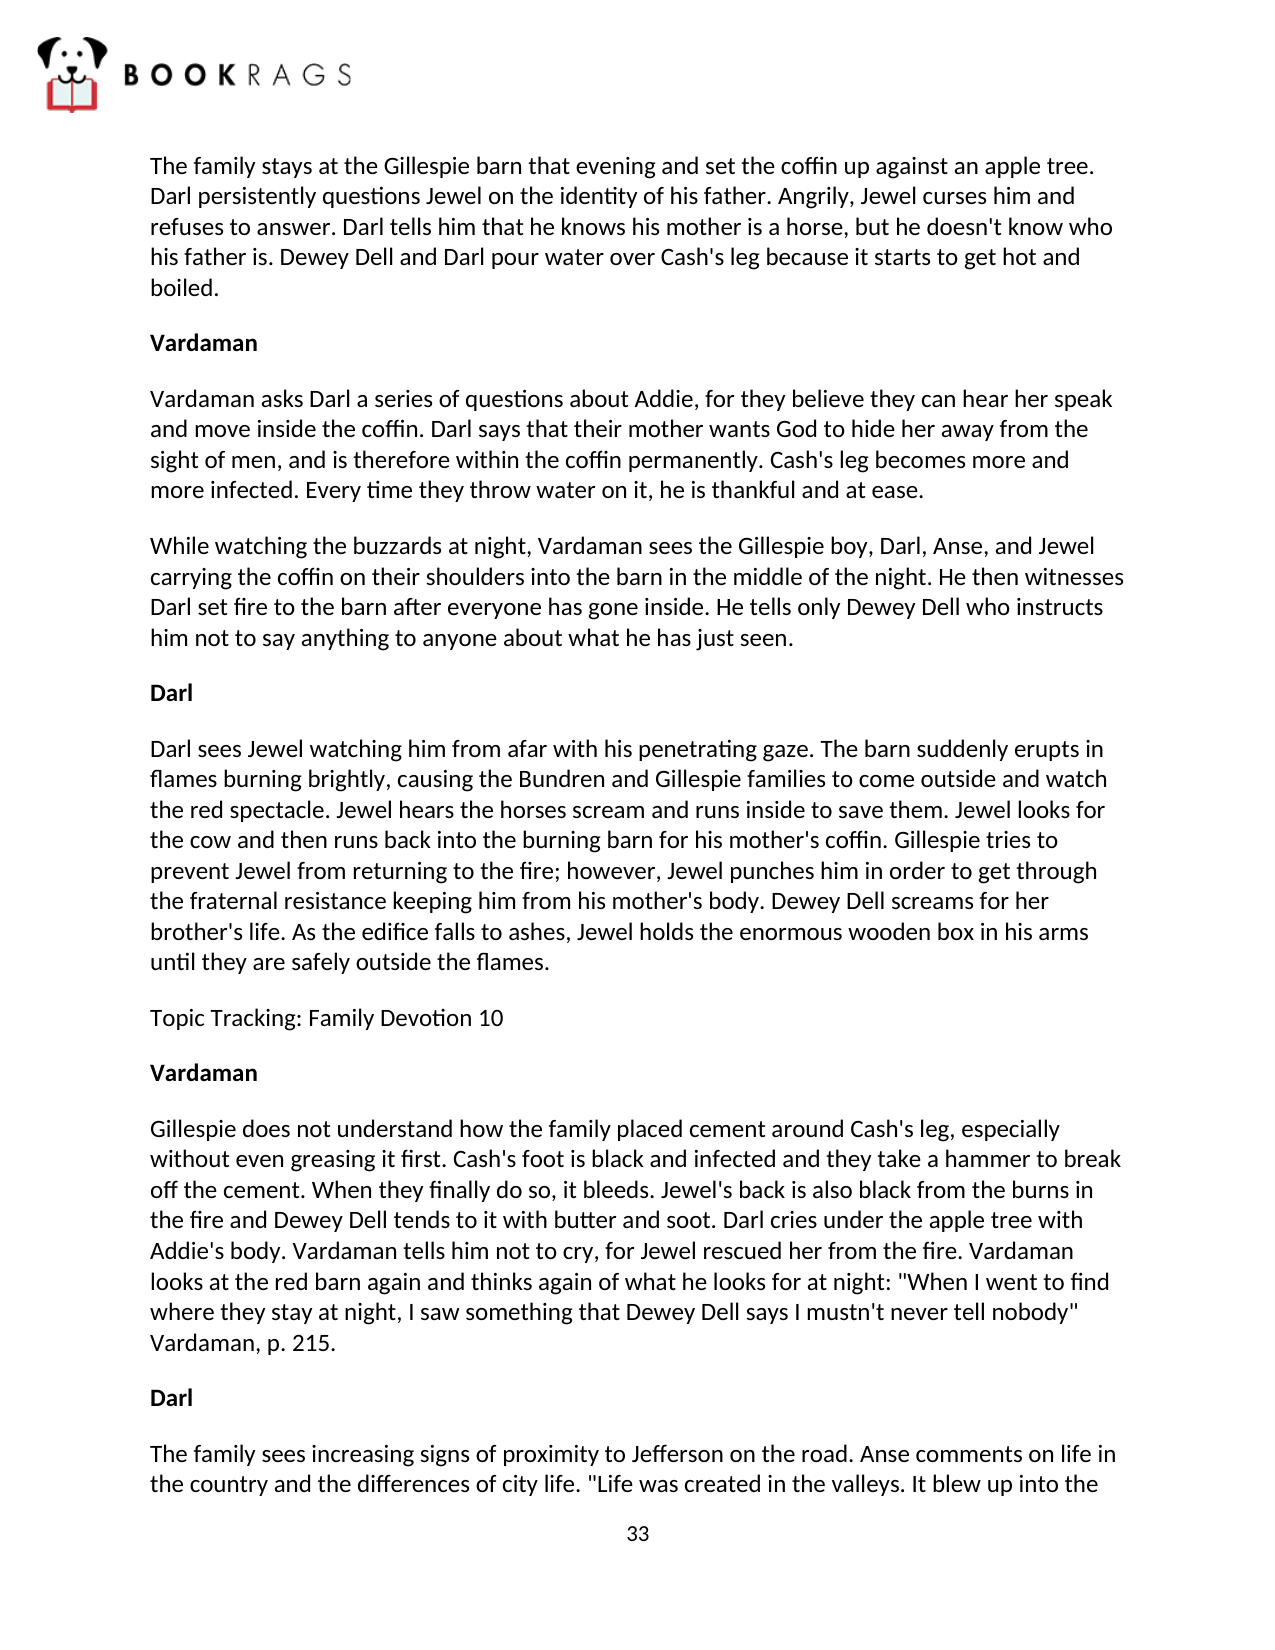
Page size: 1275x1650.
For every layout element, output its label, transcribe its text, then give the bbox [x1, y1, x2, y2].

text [150, 1438, 1125, 1499]
text Topic Tracking: Family Devotion 10 [150, 1002, 1125, 1032]
text The family stays at the Gillespie barn that evening and set the coffin up against an apple tree. Darl persistently questions Jewel on the identity of his father. Angrily, Jewel curses him and refuses to answer. Darl tells him that he knows his mother is a horse, but he doesn't know who his father is. Dewey Dell and Darl pour water over Cash's leg because it starts to get hot and boiled. [150, 150, 1125, 303]
text Vardaman [150, 1057, 1125, 1088]
text While watching the buzzards at night, Vardaman sees the Gillespie boy, Darl, Anse, and Jewel carrying the coffin on their shoulders into the barn in the middle of the night. He then witnesses Darl set fire to the barn after everyone has gone inside. He tells only Dewey Dell who instructs him not to say anything to anyone about what he has just seen. [150, 530, 1125, 652]
picture [37, 37, 351, 113]
text Vardaman [150, 328, 1125, 358]
text Gillespie does not understand how the family placed cement around Cash's leg, especially without even greasing it first. Cash's foot is black and infected and they take a hammer to break off the cement. When they finally do so, it bleeds. Jewel's back is also black from the burns in the fire and Dewey Dell tends to it with butter and soot. Darl cries under the apple tree with Addie's body. Vardaman tells him not to cry, for Jewel rescued her from the fire. Vardaman looks at the red barn again and thinks again of what he looks for at night: "When I went to find where they stay at night, I saw something that Dewey Dell says I mustn't never tell nobody" Vardaman, p. 215. [150, 1113, 1125, 1357]
text Darl [150, 677, 1125, 708]
text Darl [150, 1382, 1125, 1413]
text Darl sees Jewel watching him from afar with his penetrating gaze. The barn suddenly erupts in flames burning brightly, causing the Bundren and Gillespie families to come outside and watch the red spectacle. Jewel hears the horses scream and runs inside to save them. Jewel looks for the cow and then runs back into the burning barn for his mother's coffin. Gillespie tries to prevent Jewel from returning to the fire; however, Jewel punches him in order to get through the fraternal resistance keeping him from his mother's body. Dewey Dell screams for her brother's life. As the edifice falls to ashes, Jewel holds the enormous wooden box in his arms until they are safely outside the flames. [150, 733, 1125, 977]
text Vardaman asks Darl a series of questions about Addie, for they believe they can hear her speak and move inside the coffin. Darl says that their mother wants God to hide her away from the sight of men, and is therefore within the coffin permanently. Cash's leg becomes more and more infected. Every time they throw water on it, he is thankful and at ease. [150, 383, 1125, 505]
